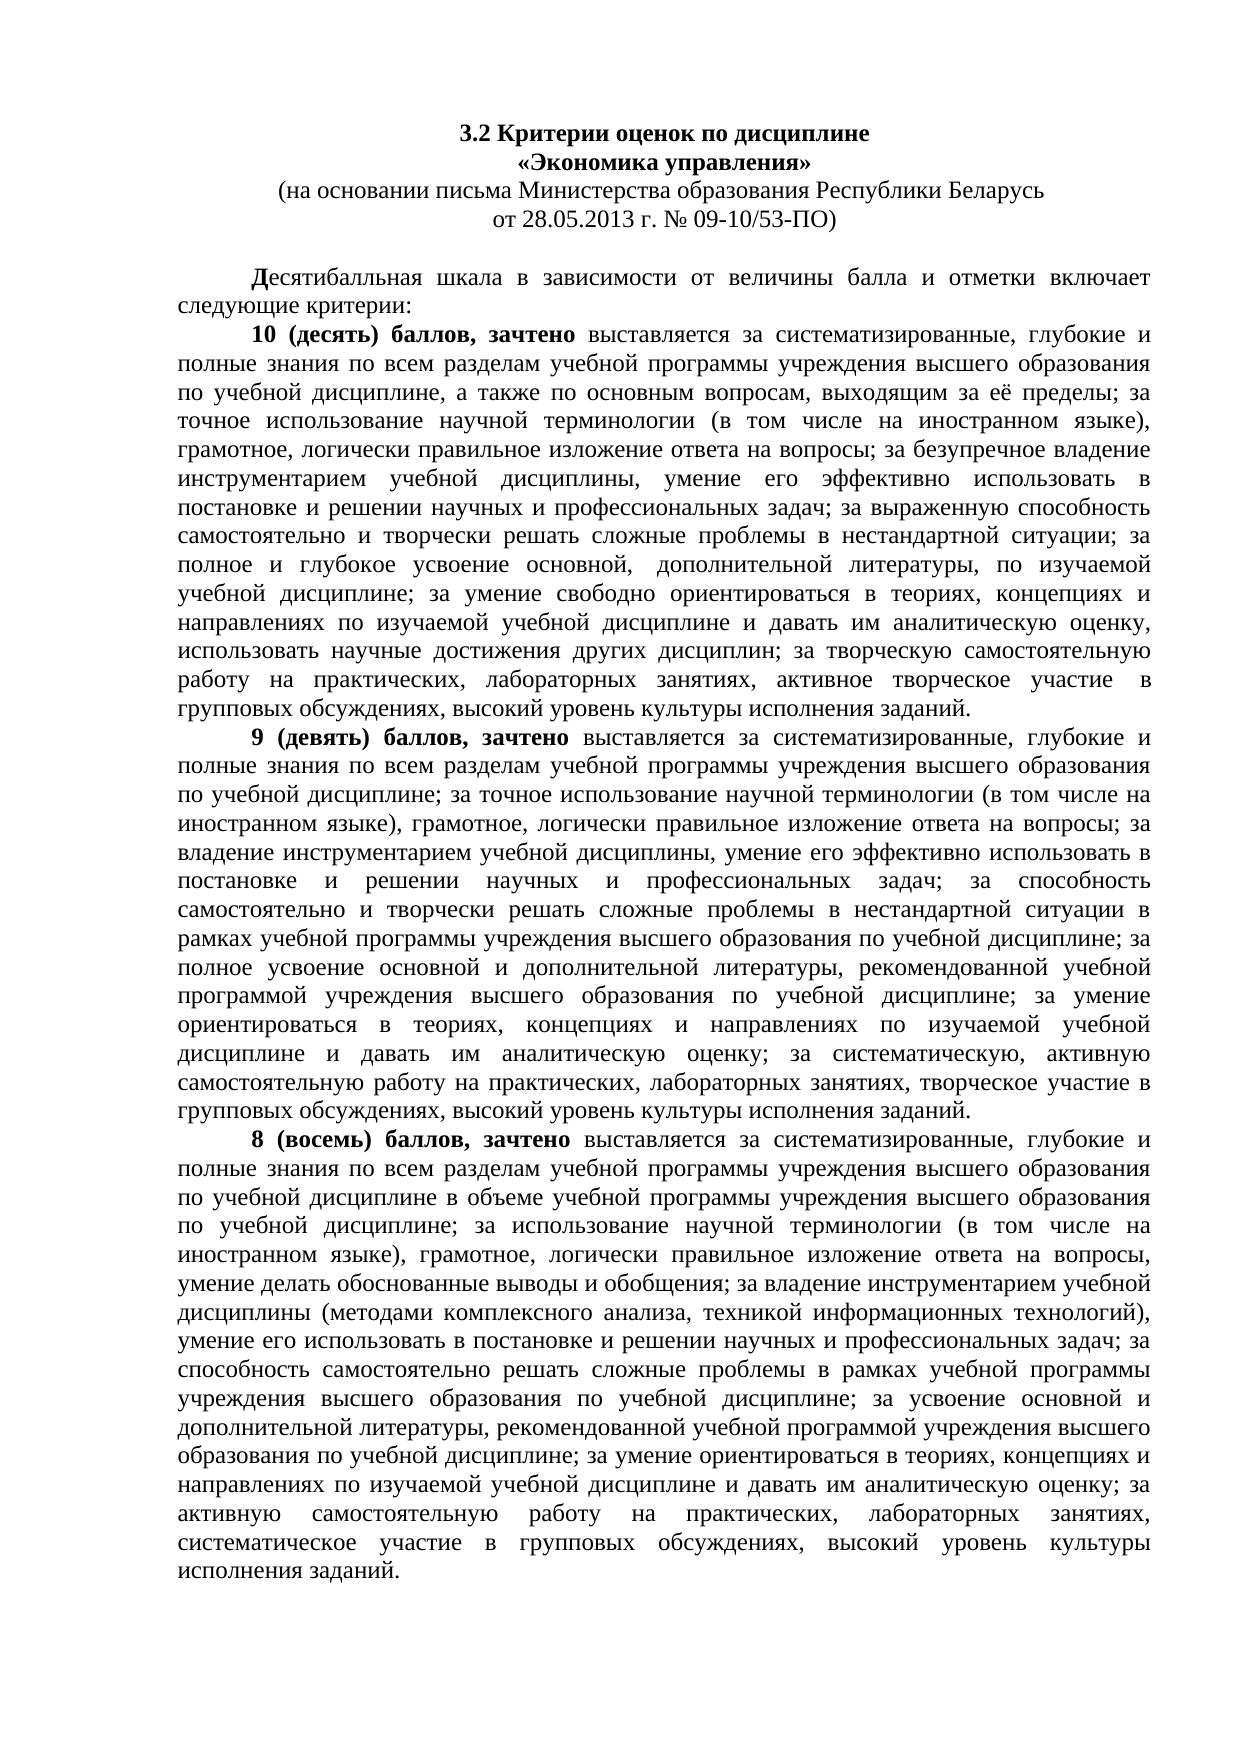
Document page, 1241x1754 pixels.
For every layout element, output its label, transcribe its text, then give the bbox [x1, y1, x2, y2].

text 3.2 Критерии оценок по дисциплине [177, 118, 1152, 147]
text Десятибалльная шкала в зависимости от величины балла и отметки включает следующие критерии: [177, 262, 1152, 319]
text от 28.05.2013 г. № 09-10/53-ПО) [177, 204, 1152, 233]
text 8 (восемь) баллов, зачтено выставляется за систематизированные, глубокие и полные знания по всем разделам учебной программы учреждения высшего образования по учебной дисциплине в объеме учебной программы учреждения высшего образования по учебной дисциплине; за использование научной терминологии (в том числе на иностранном языке), грамотное, логически правильное изложение ответа на вопросы, умение делать обоснованные выводы и обобщения; за владение инструментарием учебной дисциплины (методами комплексного анализа, техникой информационных технологий), умение его использовать в постановке и решении научных и профессиональных задач; за способность самостоятельно решать сложные проблемы в рамках учебной программы учреждения высшего образования по учебной дисциплине; за усвоение основной и дополнительной литературы, рекомендованной учебной программой учреждения высшего образования по учебной дисциплине; за умение ориентироваться в теориях, концепциях и направлениях по изучаемой учебной дисциплине и давать им аналитическую оценку; за активную самостоятельную работу на практических, лабораторных занятиях, систематическое участие в групповых обсуждениях, высокий уровень культуры исполнения заданий. [177, 1124, 1152, 1584]
text 9 (девять) баллов, зачтено выставляется за систематизированные, глубокие и полные знания по всем разделам учебной программы учреждения высшего образования по учебной дисциплине; за точное использование научной терминологии (в том числе на иностранном языке), грамотное, логически правильное изложение ответа на вопросы; за владение инструментарием учебной дисциплины, умение его эффективно использовать в постановке и решении научных и профессиональных задач; за способность самостоятельно и творчески решать сложные проблемы в нестандартной ситуации в рамках учебной программы учреждения высшего образования по учебной дисциплине; за полное усвоение основной и дополнительной литературы, рекомендованной учебной программой учреждения высшего образования по учебной дисциплине; за умение ориентироваться в теориях, концепциях и направлениях по изучаемой учебной дисциплине и давать им аналитическую оценку; за систематическую, активную самостоятельную работу на практических, лабораторных занятиях, творческое участие в групповых обсуждениях, высокий уровень культуры исполнения заданий. [177, 722, 1152, 1124]
text (на основании письма Министерства образования Республики Беларусь [177, 176, 1152, 204]
text «Экономика управления» [177, 147, 1152, 176]
text 10 (десять) баллов, зачтено выставляется за систематизированные, глубокие и полные знания по всем разделам учебной программы учреждения высшего образования по учебной дисциплине, а также по основным вопросам, выходящим за её пределы; за точное использование научной терминологии (в том числе на иностранном языке), грамотное, логически правильное изложение ответа на вопросы; за безупречное владение инструментарием учебной дисциплины, умение его эффективно использовать в постановке и решении научных и профессиональных задач; за выраженную способность самостоятельно и творчески решать сложные проблемы в нестандартной ситуации; за полное и глубокое усвоение основной, дополнительной литературы, по изучаемой учебной дисциплине; за умение свободно ориентироваться в теориях, концепциях и направлениях по изучаемой учебной дисциплине и давать им аналитическую оценку, использовать научные достижения других дисциплин; за творческую самостоятельную работу на практических, лабораторных занятиях, активное творческое участие в групповых обсуждениях, высокий уровень культуры исполнения заданий. [177, 319, 1152, 722]
